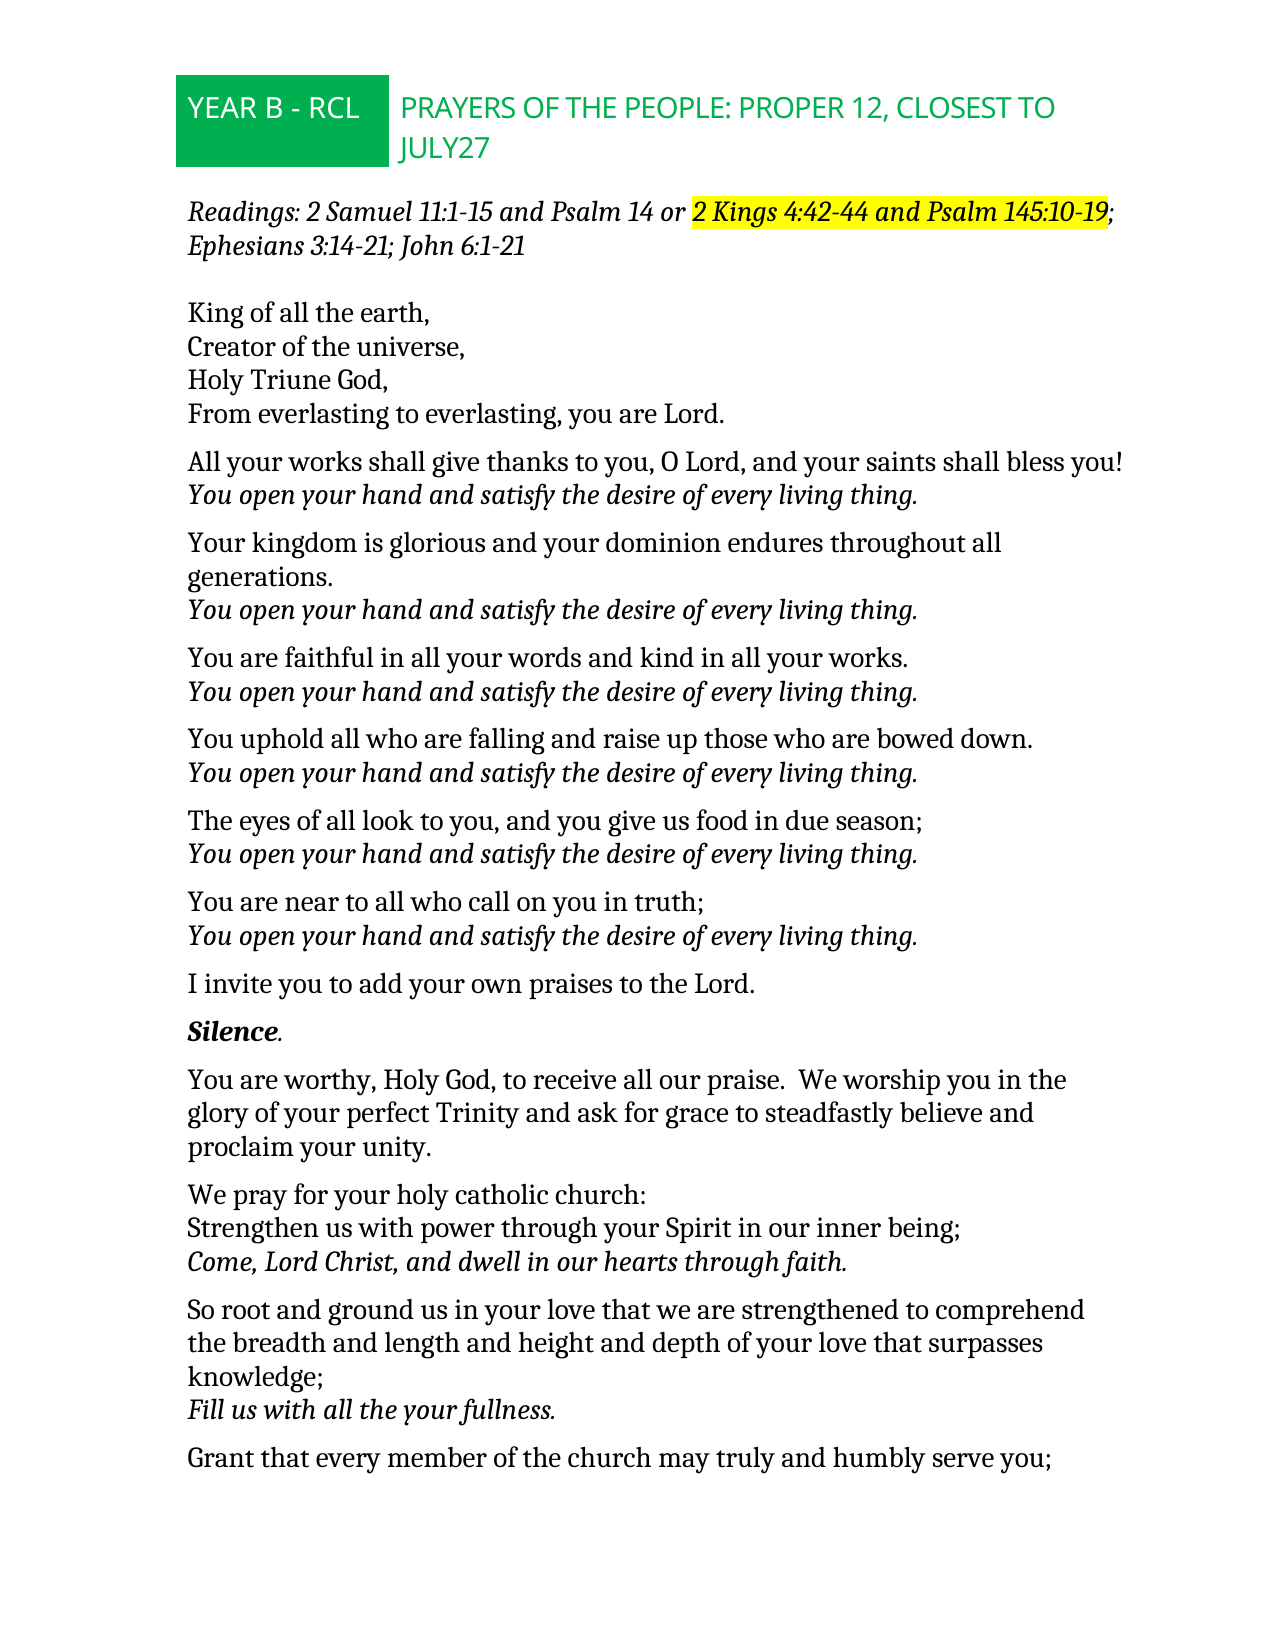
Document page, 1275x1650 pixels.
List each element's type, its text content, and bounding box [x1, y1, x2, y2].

text Silence. [187, 1015, 1125, 1048]
text Strengthen us with power through your Spirit in our inner being; [187, 1211, 1125, 1245]
text Readings: 2 Samuel 11:1-15 and Psalm 14 or 2 Kings 4:42-44 and Psalm 145:10-19; Ephesians 3:14-21; John 6:1-21 [187, 196, 1125, 263]
text You open your hand and satisfy the desire of every living thing. [187, 919, 1125, 953]
text Grant that every member of the church may truly and humbly serve you; [187, 1441, 1125, 1475]
text We pray for your holy catholic church: [187, 1178, 1125, 1211]
text Fill us with all the your fullness. [187, 1393, 1125, 1427]
text Your kingdom is glorious and your dominion endures throughout all generations. [187, 526, 1125, 593]
text Come, Lord Christ, and dwell in our hearts through faith. [187, 1245, 1125, 1278]
text You open your hand and satisfy the desire of every living thing. [187, 478, 1125, 512]
text From everlasting to everlasting, you are Lord. [187, 397, 1125, 430]
text You open your hand and satisfy the desire of every living thing. [187, 756, 1125, 790]
text You open your hand and satisfy the desire of every living thing. [187, 675, 1125, 708]
text You are faithful in all your words and kind in all your works. [187, 641, 1125, 675]
text Creator of the universe, [187, 330, 1125, 363]
text You are near to all who call on you in truth; [187, 886, 1125, 919]
text Holy Triune God, [187, 363, 1125, 397]
text I invite you to add your own praises to the Lord. [187, 967, 1125, 1001]
text The eyes of all look to you, and you give us food in due season; [187, 804, 1125, 838]
text King of all the earth, [187, 296, 1125, 330]
text You uphold all who are falling and raise up those who are bowed down. [187, 723, 1125, 756]
text You open your hand and satisfy the desire of every living thing. [187, 838, 1125, 871]
text All your works shall give thanks to you, O Lord, and your saints shall bless you! [187, 445, 1125, 478]
text You open your hand and satisfy the desire of every living thing. [187, 593, 1125, 627]
text You are worthy, Holy God, to receive all our praise. We worship you in the glory of your perfect Trinity and ask for grace to steadfastly believe and proclaim your unity. [187, 1063, 1125, 1163]
text So root and ground us in your love that we are strengthened to comprehend the breadth and length and height and depth of your love that surpasses knowledge; [187, 1293, 1125, 1393]
